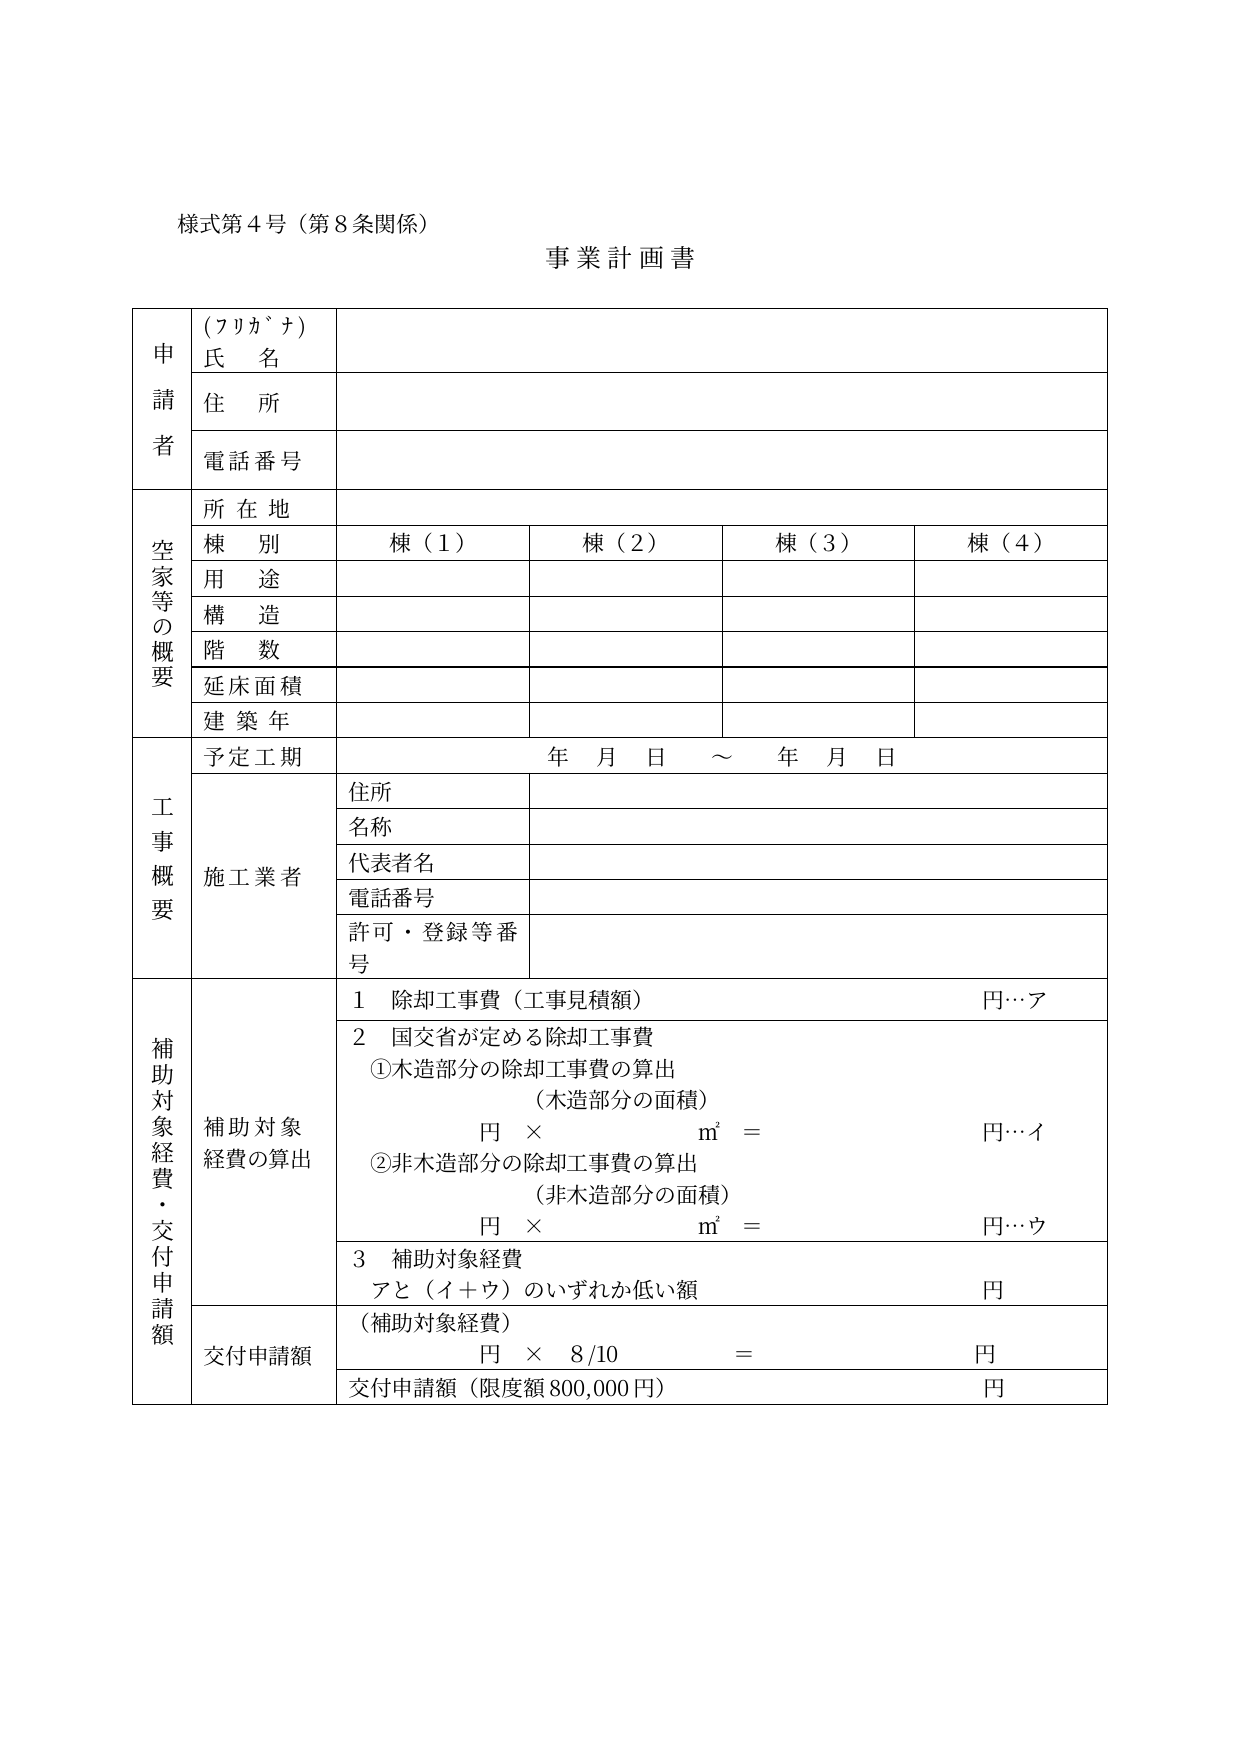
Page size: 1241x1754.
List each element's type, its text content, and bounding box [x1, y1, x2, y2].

table_cell [337, 597, 529, 631]
table_cell 補助対象経費・交付申請額 [133, 979, 191, 1404]
table_cell [337, 431, 1107, 489]
table_cell 交付申請額（限度額800,000円） 円 [337, 1370, 1107, 1404]
table_cell [530, 774, 1107, 808]
table_cell 電話番号 [192, 431, 336, 489]
table_cell [530, 632, 722, 666]
table_cell [915, 597, 1107, 631]
table_cell 年月日 ～ 年月日 [337, 738, 1107, 773]
table_cell [723, 597, 914, 631]
table_cell [723, 632, 914, 666]
table_cell [723, 561, 914, 596]
table_cell 延床面積 [192, 668, 336, 702]
table_cell [337, 668, 529, 702]
table_cell [337, 632, 529, 666]
table_cell [915, 632, 1107, 666]
table_header [337, 309, 1107, 372]
table_cell [530, 597, 722, 631]
table_cell [337, 561, 529, 596]
table_cell 建築年 [192, 703, 336, 737]
table_cell 棟（４） [915, 526, 1107, 560]
table_cell ３ 補助対象経費 アと（イ＋ウ）のいずれか低い額 円 [337, 1242, 1107, 1305]
table_cell [530, 668, 722, 702]
table_cell １ 除却工事費（工事見積額） 円…ア [337, 979, 1107, 1019]
table_cell [723, 668, 914, 702]
table_cell 住所 [337, 774, 529, 808]
table_cell 階数 [192, 632, 336, 666]
table_cell [915, 668, 1107, 702]
table_cell [915, 703, 1107, 737]
table_cell 棟（１） [337, 526, 529, 560]
table_cell 棟（２） [530, 526, 722, 560]
table_cell [723, 703, 914, 737]
table_cell [530, 703, 722, 737]
table_cell 棟別 [192, 526, 336, 560]
table_cell 所在地 [192, 490, 336, 525]
table_cell ２ 国交省が定める除却工事費 ①木造部分の除却工事費の算出 （木造部分の面積） 円 × ㎡ ＝ 円…イ ②非木造部分の除却工事費の算出 （非木造部分の面積） 円 × ㎡ ＝ 円…ウ [337, 1021, 1107, 1241]
table_cell 名称 [337, 809, 529, 843]
table_cell 予定工期 [192, 738, 336, 773]
table_cell [530, 915, 1107, 978]
table_cell 空家等の概要 [133, 490, 191, 737]
table_cell 電話番号 [337, 880, 529, 914]
table_cell 用途 [192, 561, 336, 596]
table_cell 補助対象 経費の算出 [192, 979, 336, 1305]
table_header 申請者 [133, 309, 191, 489]
text 様式第４号（第８条関係） [177, 207, 1063, 238]
table_cell 工事概要 [133, 738, 191, 978]
table_cell 代表者名 [337, 845, 529, 879]
table_cell 住所 [192, 373, 336, 430]
table_cell 棟（３） [723, 526, 914, 560]
table_cell [915, 561, 1107, 596]
table_cell 許可・登録等番号 [337, 915, 529, 978]
table_cell [530, 561, 722, 596]
table_cell [530, 845, 1107, 879]
table_cell [530, 880, 1107, 914]
table_header (ﾌﾘｶﾞﾅ) 氏名 [192, 309, 336, 372]
table_cell [337, 373, 1107, 430]
table_cell [337, 490, 1107, 525]
table_cell （補助対象経費） 円 × ８/10 ＝ 円 [337, 1306, 1107, 1369]
table_cell 施工業者 [192, 774, 336, 978]
table_cell [530, 809, 1107, 843]
text 事業計画書 [177, 238, 1063, 274]
table_cell [337, 703, 529, 737]
table_cell 交付申請額 [192, 1306, 336, 1404]
table_cell 構造 [192, 597, 336, 631]
